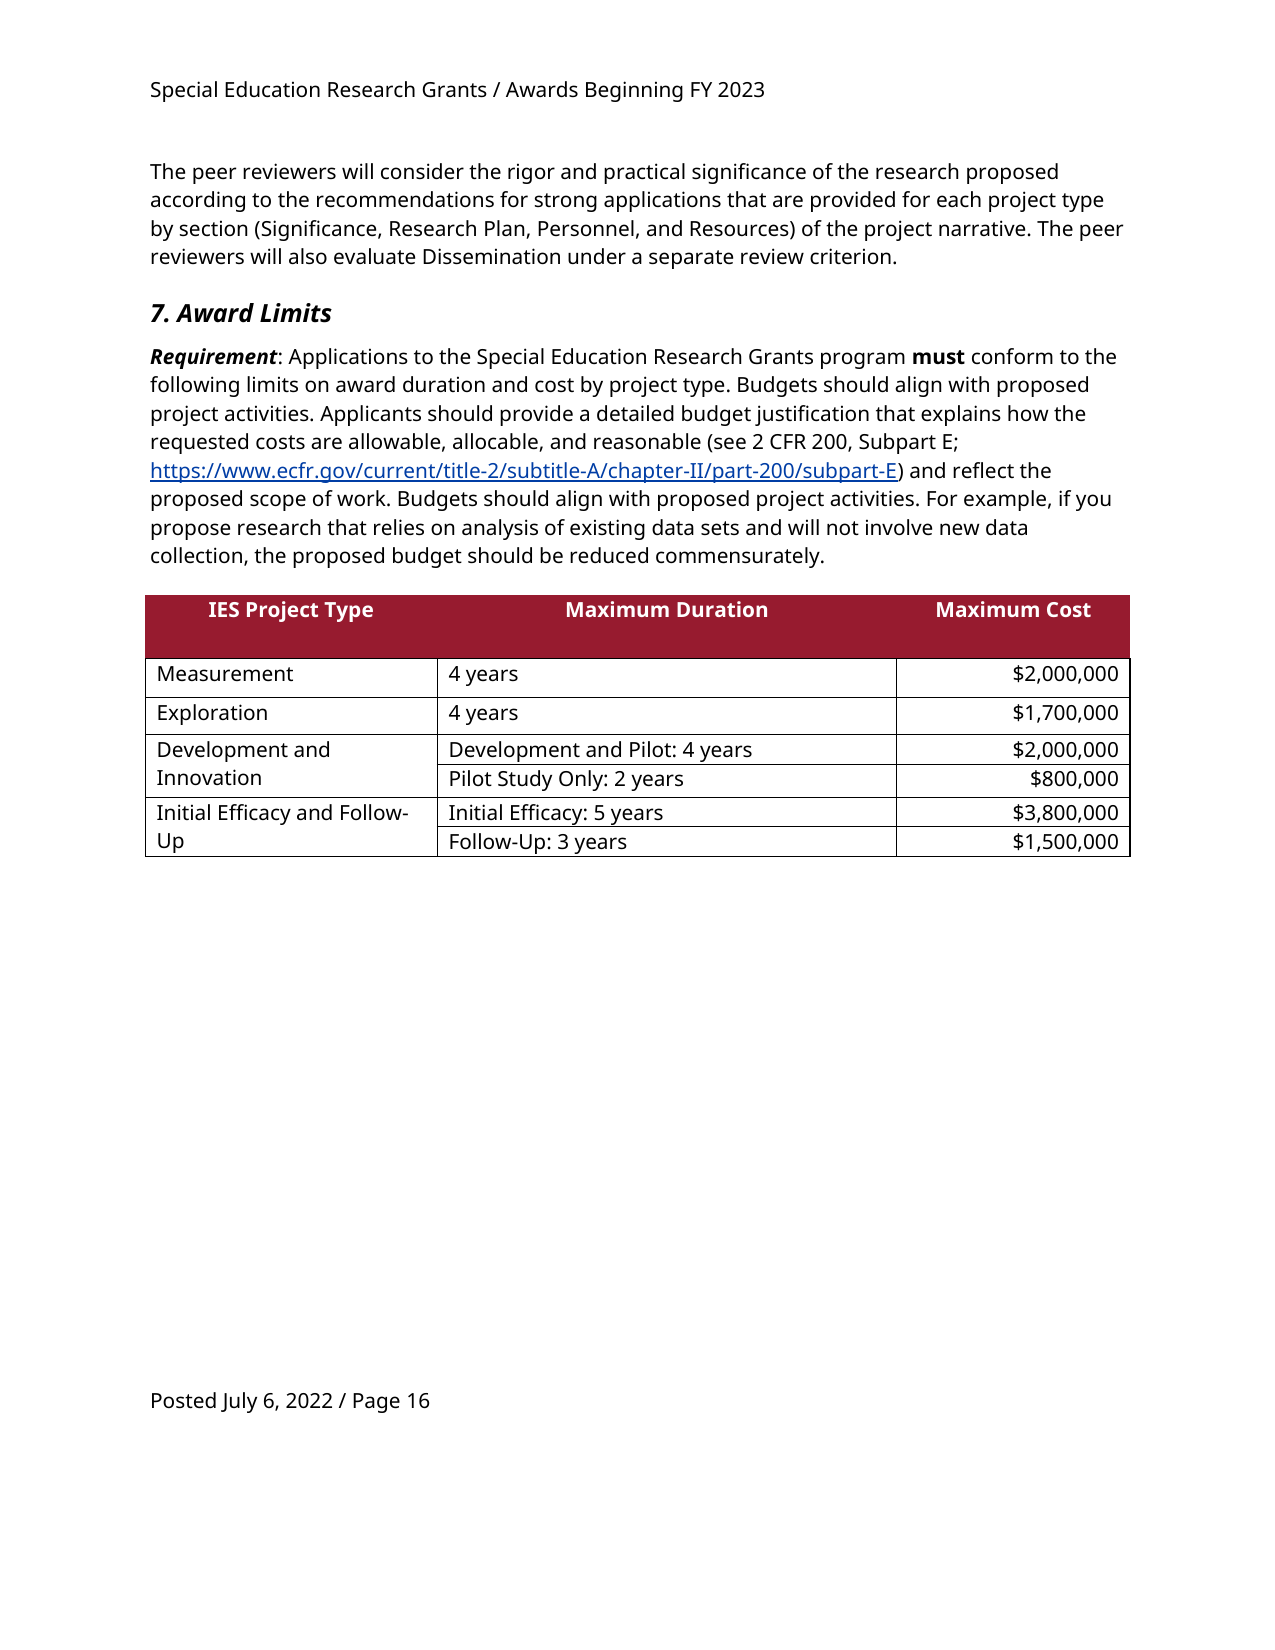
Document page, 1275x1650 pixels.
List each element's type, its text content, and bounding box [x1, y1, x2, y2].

table_cell Pilot Study Only: 2 years [438, 765, 896, 797]
table_cell Initial Efficacy: 5 years [438, 798, 896, 826]
table_cell Development and Pilot: 4 years [438, 735, 896, 763]
table_header Maximum Duration [437, 595, 896, 658]
table_cell Development and Innovation [146, 735, 437, 797]
table_cell 4 years [438, 659, 896, 697]
table_cell Exploration [146, 698, 437, 734]
text The peer reviewers will consider the rigor and practical significance of the research proposed according to the recommendations for strong applications that are provided for each project type by section (Significance, Research Plan, Personnel, and Resources) of the project narrative. The peer reviewers will also evaluate Dissemination under a separate review criterion. [150, 157, 1125, 271]
table_cell Initial Efficacy and Follow-Up [146, 798, 437, 856]
table_cell $800,000 [897, 765, 1129, 797]
text Requirement: Applications to the Special Education Research Grants program must conform to the following limits on award duration and cost by project type. Budgets should align with proposed project activities. Applicants should provide a detailed budget justification that explains how the requested costs are allowable, allocable, and reasonable (see 2 CFR 200, Subpart E; https://www.ecfr.gov/current/title-2/subtitle-A/chapter-II/part-200/subpart-E) and reflect the proposed scope of work. Budgets should align with proposed project activities. For example, if you propose research that relies on analysis of existing data sets and will not involve new data collection, the proposed budget should be reduced commensurately. [150, 342, 1125, 570]
table_cell $3,800,000 [897, 798, 1129, 826]
table_header Maximum Cost [896, 595, 1130, 658]
table_cell $1,700,000 [897, 698, 1129, 734]
table_header IES Project Type [145, 595, 437, 658]
table_cell 4 years [438, 698, 896, 734]
table_cell $2,000,000 [897, 659, 1129, 697]
table_cell Follow-Up: 3 years [438, 827, 896, 856]
table_cell Measurement [146, 659, 437, 697]
table_cell $2,000,000 [897, 735, 1129, 763]
subtitle 7. Award Limits [150, 296, 1125, 330]
table_cell $1,500,000 [897, 827, 1129, 856]
